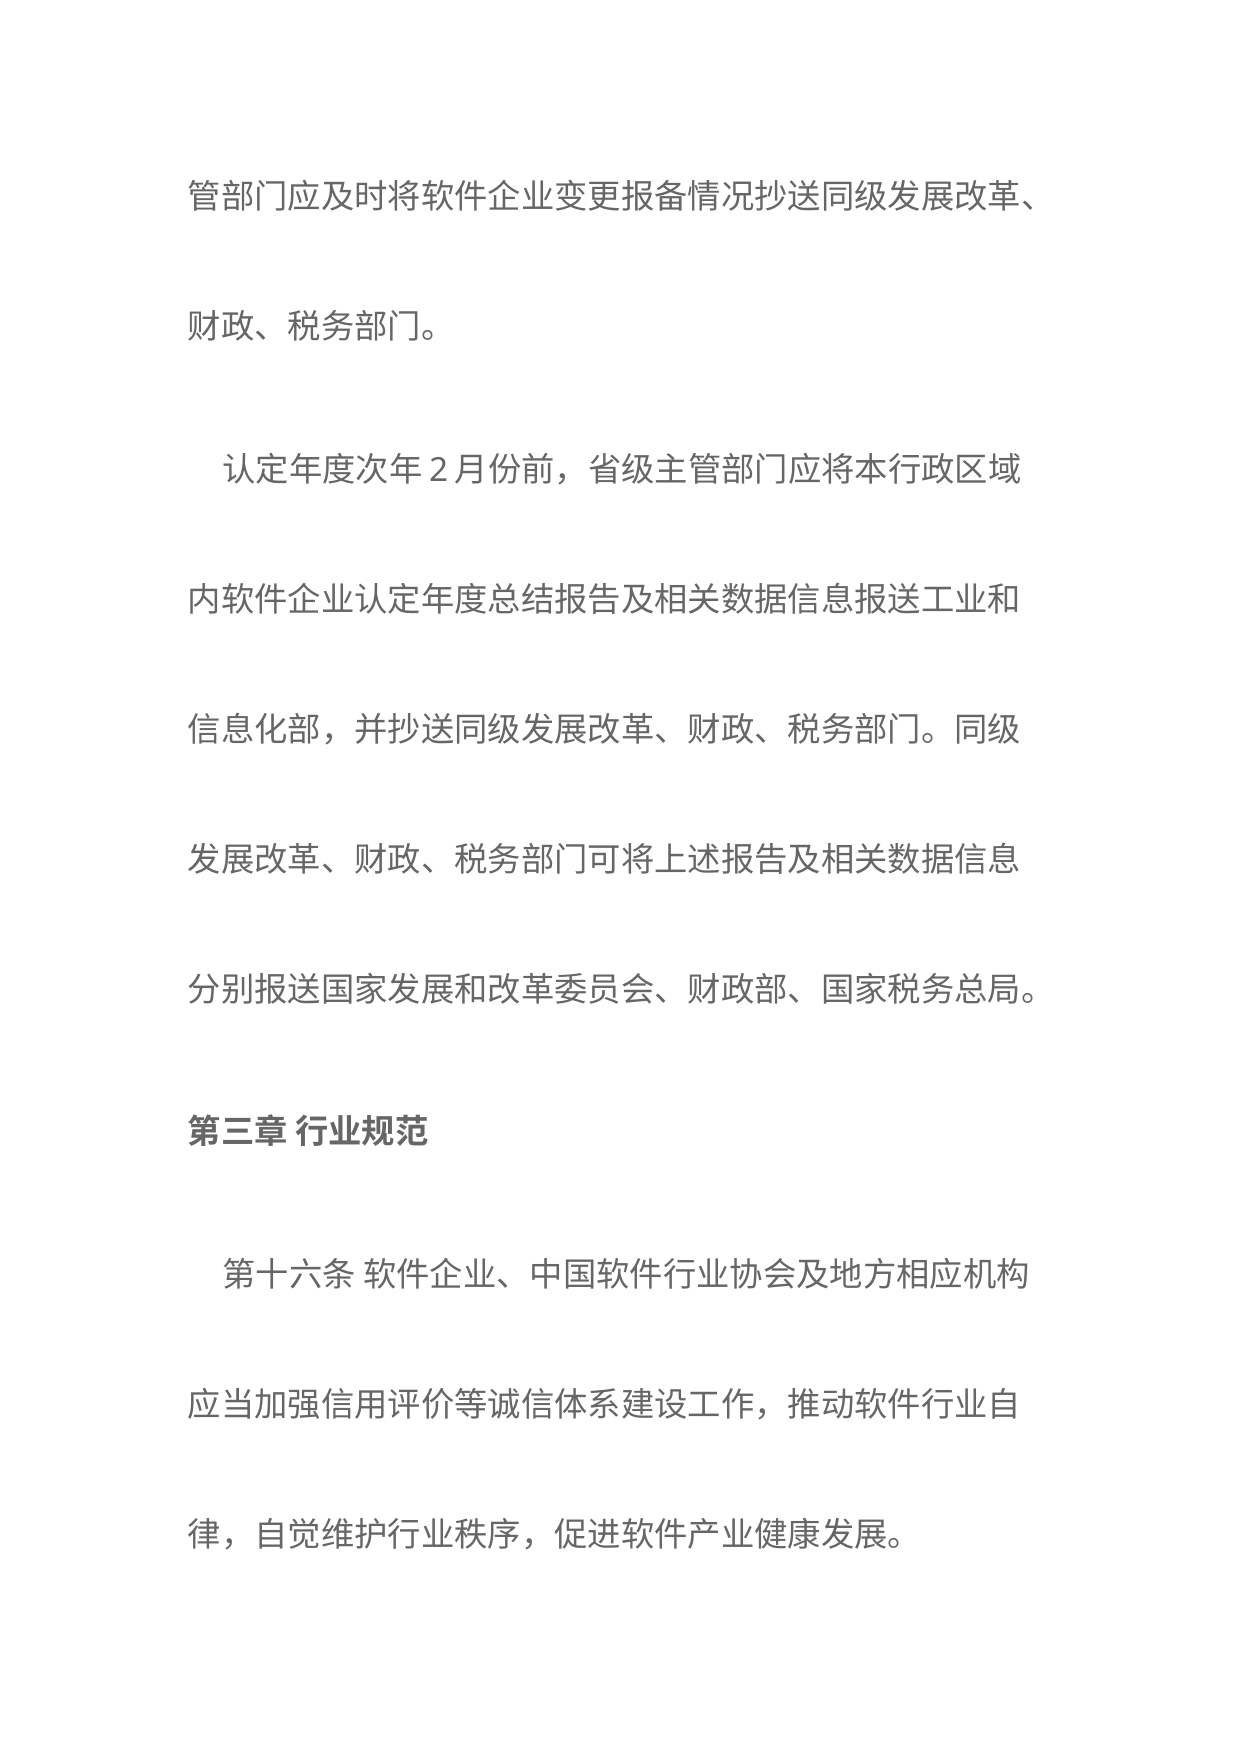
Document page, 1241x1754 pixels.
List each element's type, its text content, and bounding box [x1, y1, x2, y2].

text 认定年度次年2月份前，省级主管部门应将本行政区域内软件企业认定年度总结报告及相关数据信息报送工业和信息化部，并抄送同级发展改革、财政、税务部门。同级发展改革、财政、税务部门可将上述报告及相关数据信息分别报送国家发展和改革委员会、财政部、国家税务总局。 [187, 434, 1053, 1019]
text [187, 162, 1053, 357]
text 第三章 行业规范 [187, 1097, 1053, 1162]
text 第十六条 软件企业、中国软件行业协会及地方相应机构应当加强信用评价等诚信体系建设工作，推动软件行业自律，自觉维护行业秩序，促进软件产业健康发展。 [187, 1239, 1053, 1564]
